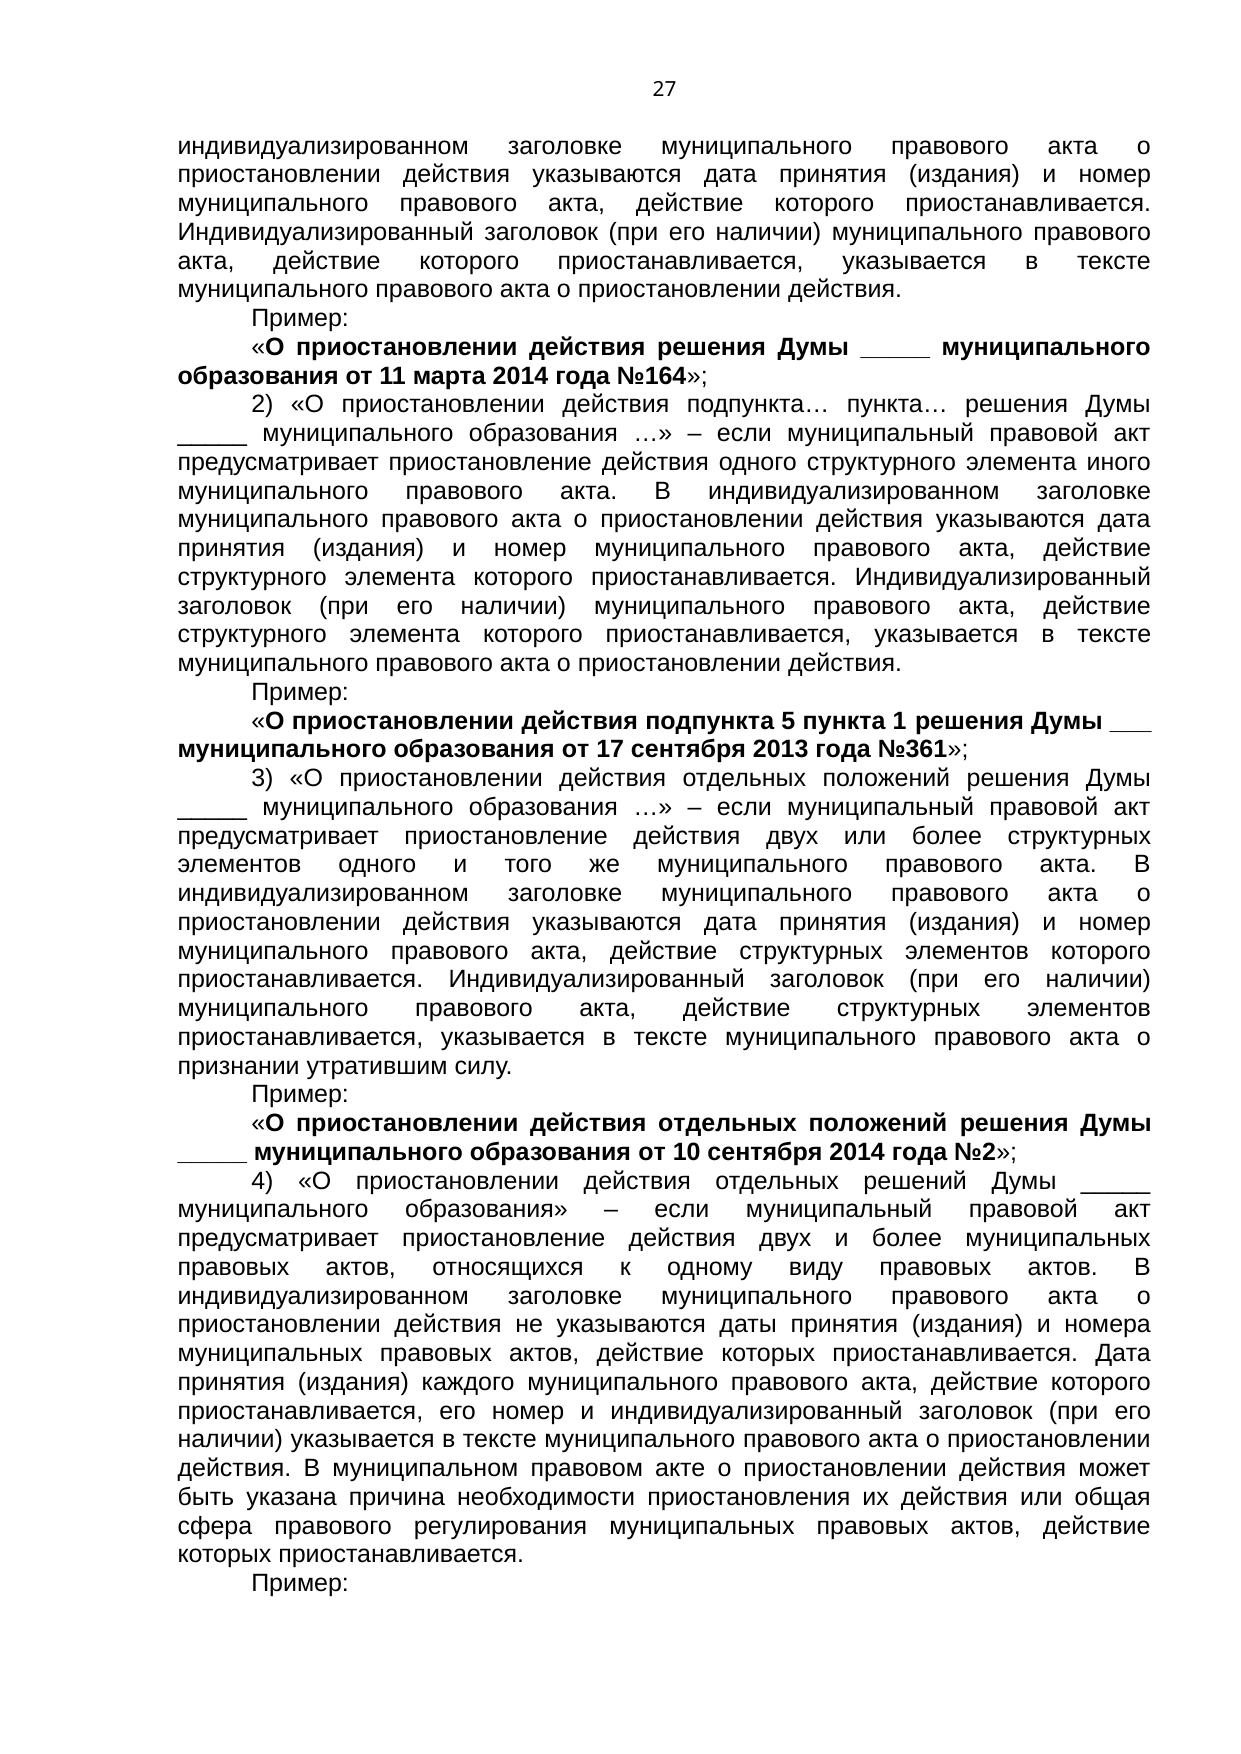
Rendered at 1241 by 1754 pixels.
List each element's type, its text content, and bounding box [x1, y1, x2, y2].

text 4) «О приостановлении действия отдельных решений Думы _____ муниципального образования» – если муниципальный правовой акт предусматривает приостановление действия двух и более муниципальных правовых актов, относящихся к одному виду правовых актов. В индивидуализированном заголовке муниципального правового акта о приостановлении действия не указываются даты принятия (издания) и номера муниципальных правовых актов, действие которых приостанавливается. Дата принятия (издания) каждого муниципального правового акта, действие которого приостанавливается, его номер и индивидуализированный заголовок (при его наличии) указывается в тексте муниципального правового акта о приостановлении действия. В муниципальном правовом акте о приостановлении действия может быть указана причина необходимости приостановления их действия или общая сфера правового регулирования муниципальных правовых актов, действие которых приостанавливается. [177, 1166, 1152, 1568]
text «О приостановлении действия решения Думы _____ муниципального образования от 11 марта 2014 года №164»; [177, 332, 1152, 389]
text 3) «О приостановлении действия отдельных положений решения Думы _____ муниципального образования …» – если муниципальный правовой акт предусматривает приостановление действия двух или более структурных элементов одного и того же муниципального правового акта. В индивидуализированном заголовке муниципального правового акта о приостановлении действия указываются дата принятия (издания) и номер муниципального правового акта, действие структурных элементов которого приостанавливается. Индивидуализированный заголовок (при его наличии) муниципального правового акта, действие структурных элементов приостанавливается, указывается в тексте муниципального правового акта о признании утратившим силу. [177, 763, 1152, 1079]
text «О приостановлении действия подпункта 5 пункта 1 решения Думы ___ муниципального образования от 17 сентября 2013 года №361»; [177, 706, 1152, 763]
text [177, 131, 1152, 303]
text Пример: [177, 677, 1152, 706]
text «О приостановлении действия отдельных положений решения Думы _____ муниципального образования от 10 сентября 2014 года №2»; [177, 1108, 1152, 1166]
text Пример: [177, 303, 1152, 332]
text 2) «О приостановлении действия подпункта… пункта… решения Думы _____ муниципального образования …» – если муниципальный правовой акт предусматривает приостановление действия одного структурного элемента иного муниципального правового акта. В индивидуализированном заголовке муниципального правового акта о приостановлении действия указываются дата принятия (издания) и номер муниципального правового акта, действие структурного элемента которого приостанавливается. Индивидуализированный заголовок (при его наличии) муниципального правового акта, действие структурного элемента которого приостанавливается, указывается в тексте муниципального правового акта о приостановлении действия. [177, 389, 1152, 677]
text Пример: [177, 1079, 1152, 1108]
text Пример: [177, 1568, 1152, 1597]
